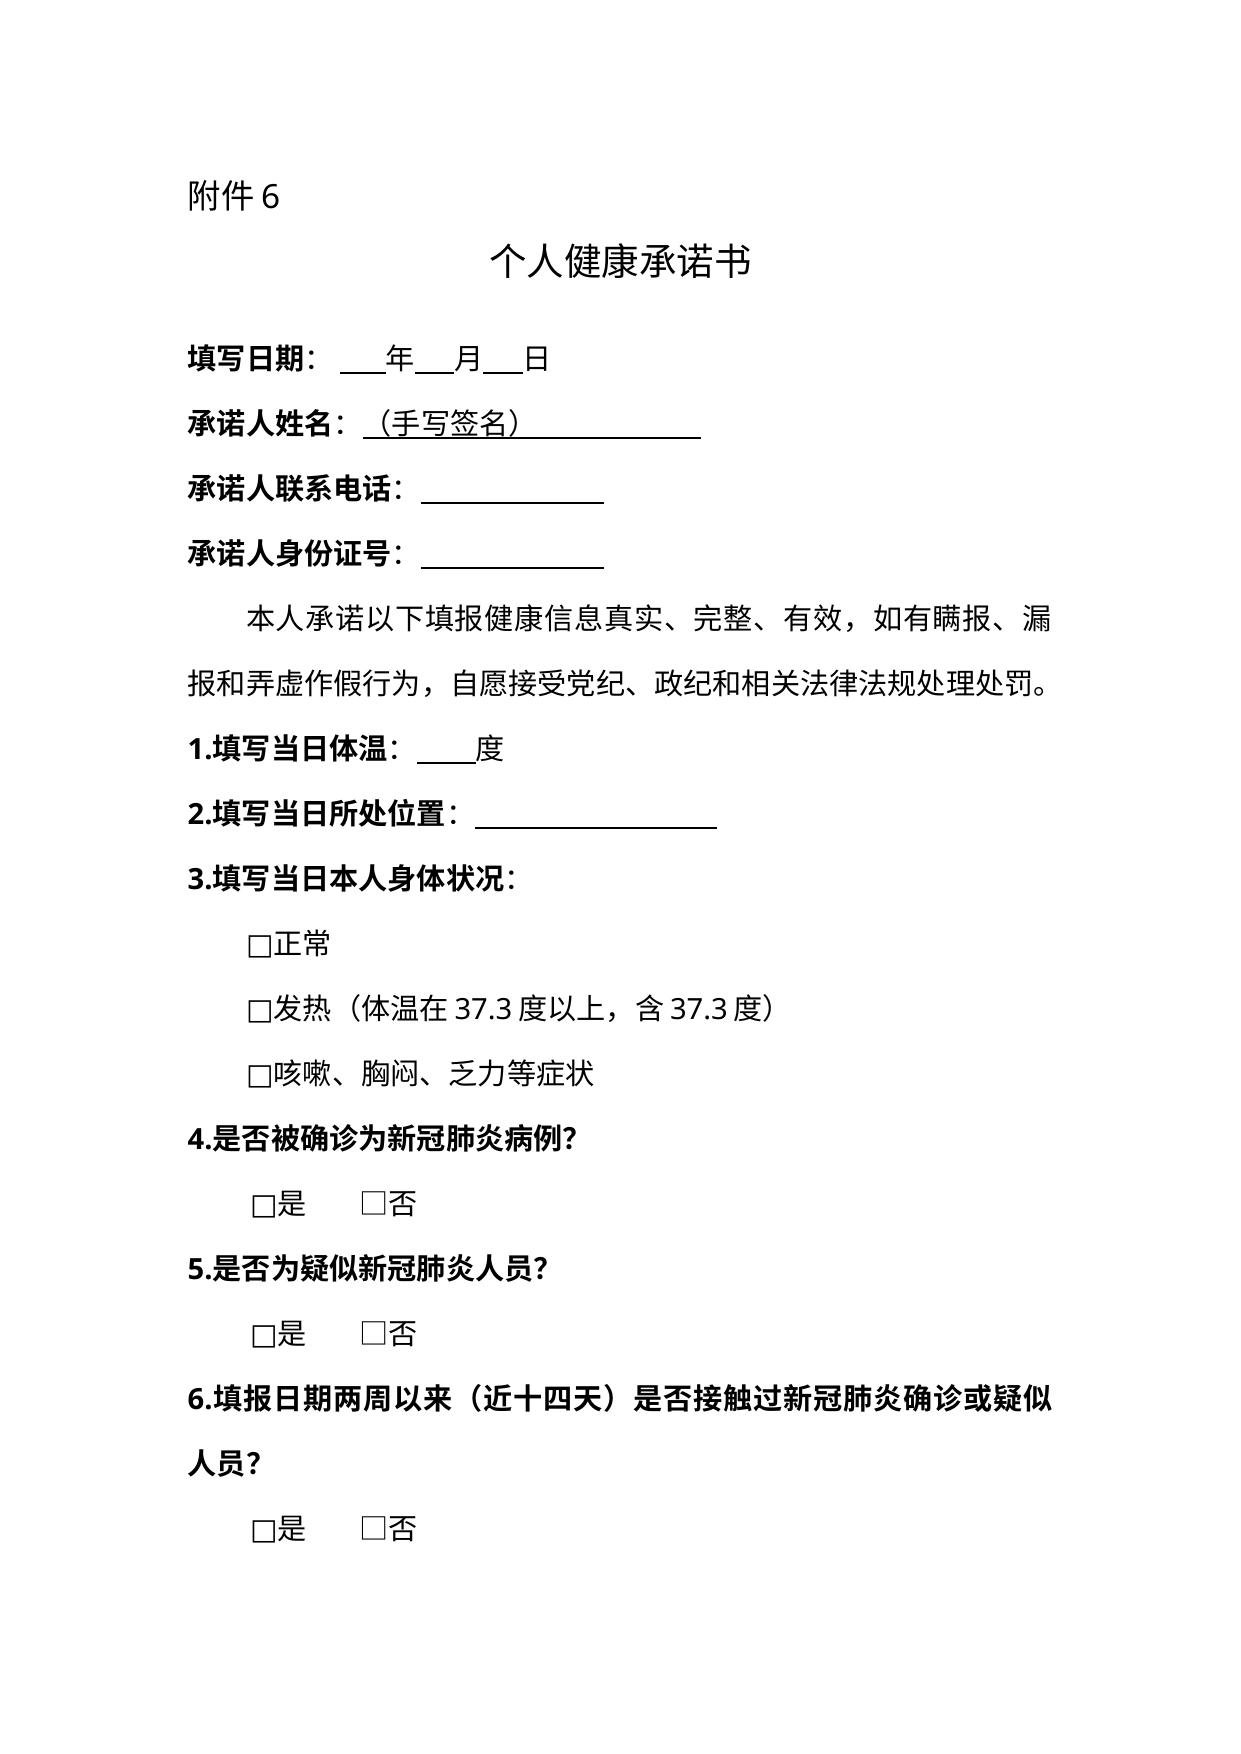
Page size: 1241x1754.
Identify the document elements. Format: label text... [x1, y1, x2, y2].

text □正常 [187, 909, 1053, 974]
text 个人健康承诺书 [187, 227, 1053, 292]
text □咳嗽、胸闷、乏力等症状 [187, 1039, 1053, 1104]
text 承诺人姓名：（手写签名） [187, 389, 1053, 454]
text 1.填写当日体温： 度 [187, 714, 1053, 779]
text □发热（体温在37.3度以上，含37.3度） [187, 974, 1053, 1039]
text 本人承诺以下填报健康信息真实、完整、有效，如有瞒报、漏报和弄虚作假行为，自愿接受党纪、政纪和相关法律法规处理处罚。 [187, 584, 1053, 714]
text □是 □否 [187, 1299, 1053, 1364]
text 填写日期： 年 月 日 [187, 324, 1053, 389]
text 3.填写当日本人身体状况： [187, 844, 1053, 909]
text 承诺人联系电话： [187, 454, 1053, 519]
text 5.是否为疑似新冠肺炎人员？ [187, 1234, 1053, 1299]
text 2.填写当日所处位置： [187, 779, 1053, 844]
text □是 □否 [187, 1169, 1053, 1234]
text 承诺人身份证号： [187, 519, 1053, 584]
text 6.填报日期两周以来（近十四天）是否接触过新冠肺炎确诊或疑似人员？ [187, 1364, 1053, 1494]
text □是 □否 [187, 1494, 1053, 1559]
text 4.是否被确诊为新冠肺炎病例？ [187, 1104, 1053, 1169]
text 附件6 [187, 162, 1053, 227]
